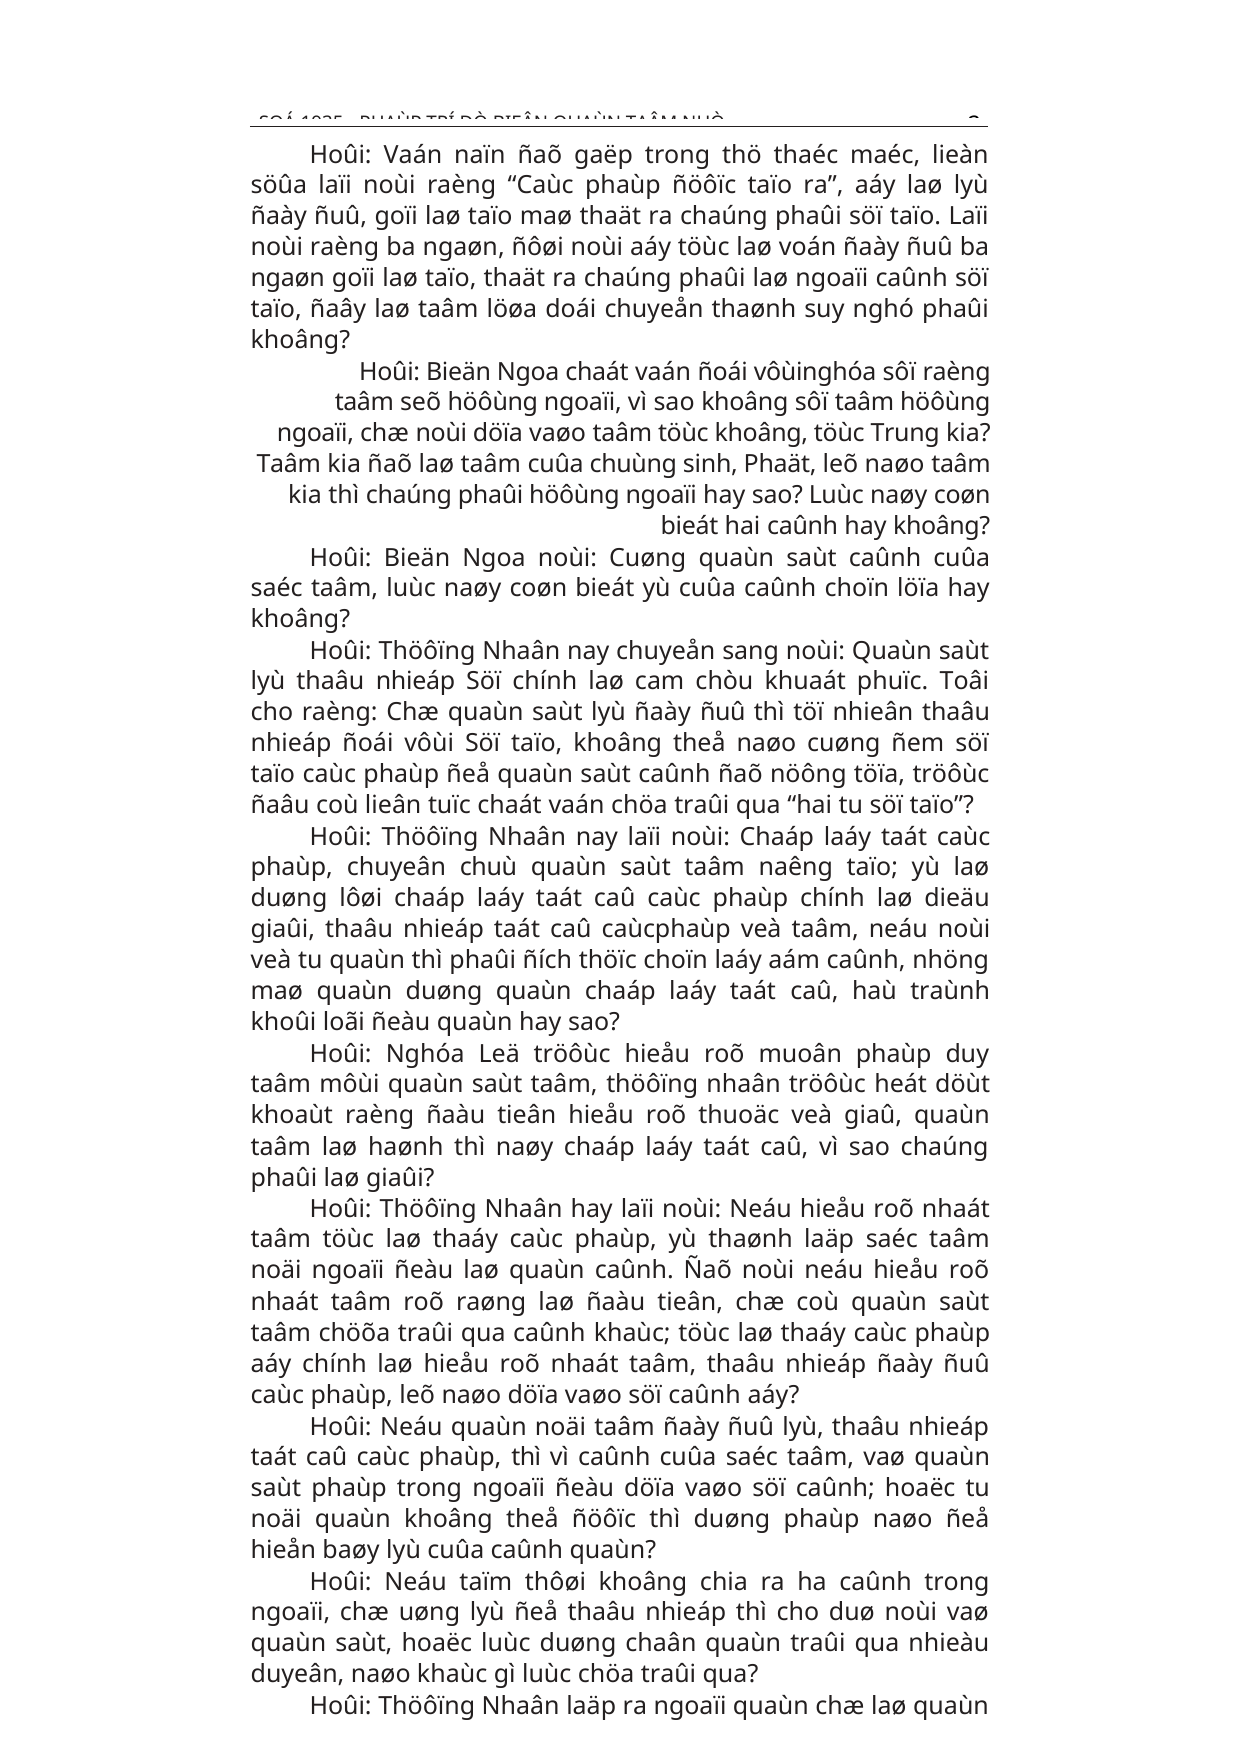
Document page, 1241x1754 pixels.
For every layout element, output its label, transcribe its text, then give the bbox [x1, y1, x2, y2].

text Hoûi: Nghóa Leä tröôùc hieåu roõ muoân phaùp duy taâm môùi quaùn saùt taâm, thöôïng nhaân tröôùc heát döùt khoaùt raèng ñaàu tieân hieåu roõ thuoäc veà giaû, quaùn taâm laø haønh thì naøy chaáp laáy taát caû, vì sao chaúng phaûi laø giaûi? [250, 1038, 990, 1193]
text Hoûi: Bieän Ngoa noùi: Cuøng quaùn saùt caûnh cuûa saéc taâm, luùc naøy coøn bieát yù cuûa caûnh choïn löïa hay khoâng? [250, 542, 990, 635]
text Hoûi: Neáu taïm thôøi khoâng chia ra ha caûnh trong ngoaïi, chæ uøng lyù ñeå thaâu nhieáp thì cho duø noùi vaø quaùn saùt, hoaëc luùc duøng chaân quaùn traûi qua nhieàu duyeân, naøo khaùc gì luùc chöa traûi qua? [250, 1566, 990, 1689]
text Hoûi: Vaán naïn ñaõ gaëp trong thö thaéc maéc, lieàn söûa laïi noùi raèng “Caùc phaùp ñöôïc taïo ra”, aáy laø lyù ñaày ñuû, goïi laø taïo maø thaät ra chaúng phaûi söï taïo. Laïi noùi raèng ba ngaøn, ñôøi noùi aáy töùc laø voán ñaày ñuû ba ngaøn goïi laø taïo, thaät ra chaúng phaûi laø ngoaïi caûnh söï taïo, ñaây laø taâm löøa doái chuyeån thaønh suy nghó phaûi khoâng? [250, 138, 990, 356]
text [250, 1689, 990, 1721]
text Hoûi: Thöôïng Nhaân hay laïi noùi: Neáu hieåu roõ nhaát taâm töùc laø thaáy caùc phaùp, yù thaønh laäp saéc taâm noäi ngoaïi ñeàu laø quaùn caûnh. Ñaõ noùi neáu hieåu roõ nhaát taâm roõ raøng laø ñaàu tieân, chæ coù quaùn saùt taâm chöõa traûi qua caûnh khaùc; töùc laø thaáy caùc phaùp aáy chính laø hieåu roõ nhaát taâm, thaâu nhieáp ñaày ñuû caùc phaùp, leõ naøo döïa vaøo söï caûnh aáy? [250, 1193, 990, 1410]
text Hoûi: Thöôïng Nhaân nay chuyeån sang noùi: Quaùn saùt lyù thaâu nhieáp Söï chính laø cam chòu khuaát phuïc. Toâi cho raèng: Chæ quaùn saùt lyù ñaày ñuû thì töï nhieân thaâu nhieáp ñoái vôùi Söï taïo, khoâng theå naøo cuøng ñem söï taïo caùc phaùp ñeå quaùn saùt caûnh ñaõ nöông töïa, tröôùc ñaâu coù lieân tuïc chaát vaán chöa traûi qua “hai tu söï taïo”? [250, 635, 990, 821]
text Hoûi: Bieän Ngoa chaát vaán ñoái vôùinghóa sôï raèng taâm seõ höôùng ngoaïi, vì sao khoâng sôï taâm höôùng ngoaïi, chæ noùi döïa vaøo taâm töùc khoâng, töùc Trung kia? Taâm kia ñaõ laø taâm cuûa chuùng sinh, Phaät, leõ naøo taâm kia thì chaúng phaûi höôùng ngoaïi hay sao? Luùc naøy coøn bieát hai caûnh hay khoâng? [251, 356, 990, 542]
text Hoûi: Thöôïng Nhaân nay laïi noùi: Chaáp laáy taát caùc phaùp, chuyeân chuù quaùn saùt taâm naêng taïo; yù laø duøng lôøi chaáp laáy taát caû caùc phaùp chính laø dieäu giaûi, thaâu nhieáp taát caû caùcphaùp veà taâm, neáu noùi veà tu quaùn thì phaûi ñích thöïc choïn laáy aám caûnh, nhöng maø quaùn duøng quaùn chaáp laáy taát caû, haù traùnh khoûi loãi ñeàu quaùn hay sao? [250, 821, 990, 1038]
text Hoûi: Neáu quaùn noäi taâm ñaày ñuû lyù, thaâu nhieáp taát caû caùc phaùp, thì vì caûnh cuûa saéc taâm, vaø quaùn saùt phaùp trong ngoaïi ñeàu döïa vaøo söï caûnh; hoaëc tu noäi quaùn khoâng theå ñöôïc thì duøng phaùp naøo ñeå hieån baøy lyù cuûa caûnh quaùn? [250, 1410, 990, 1566]
